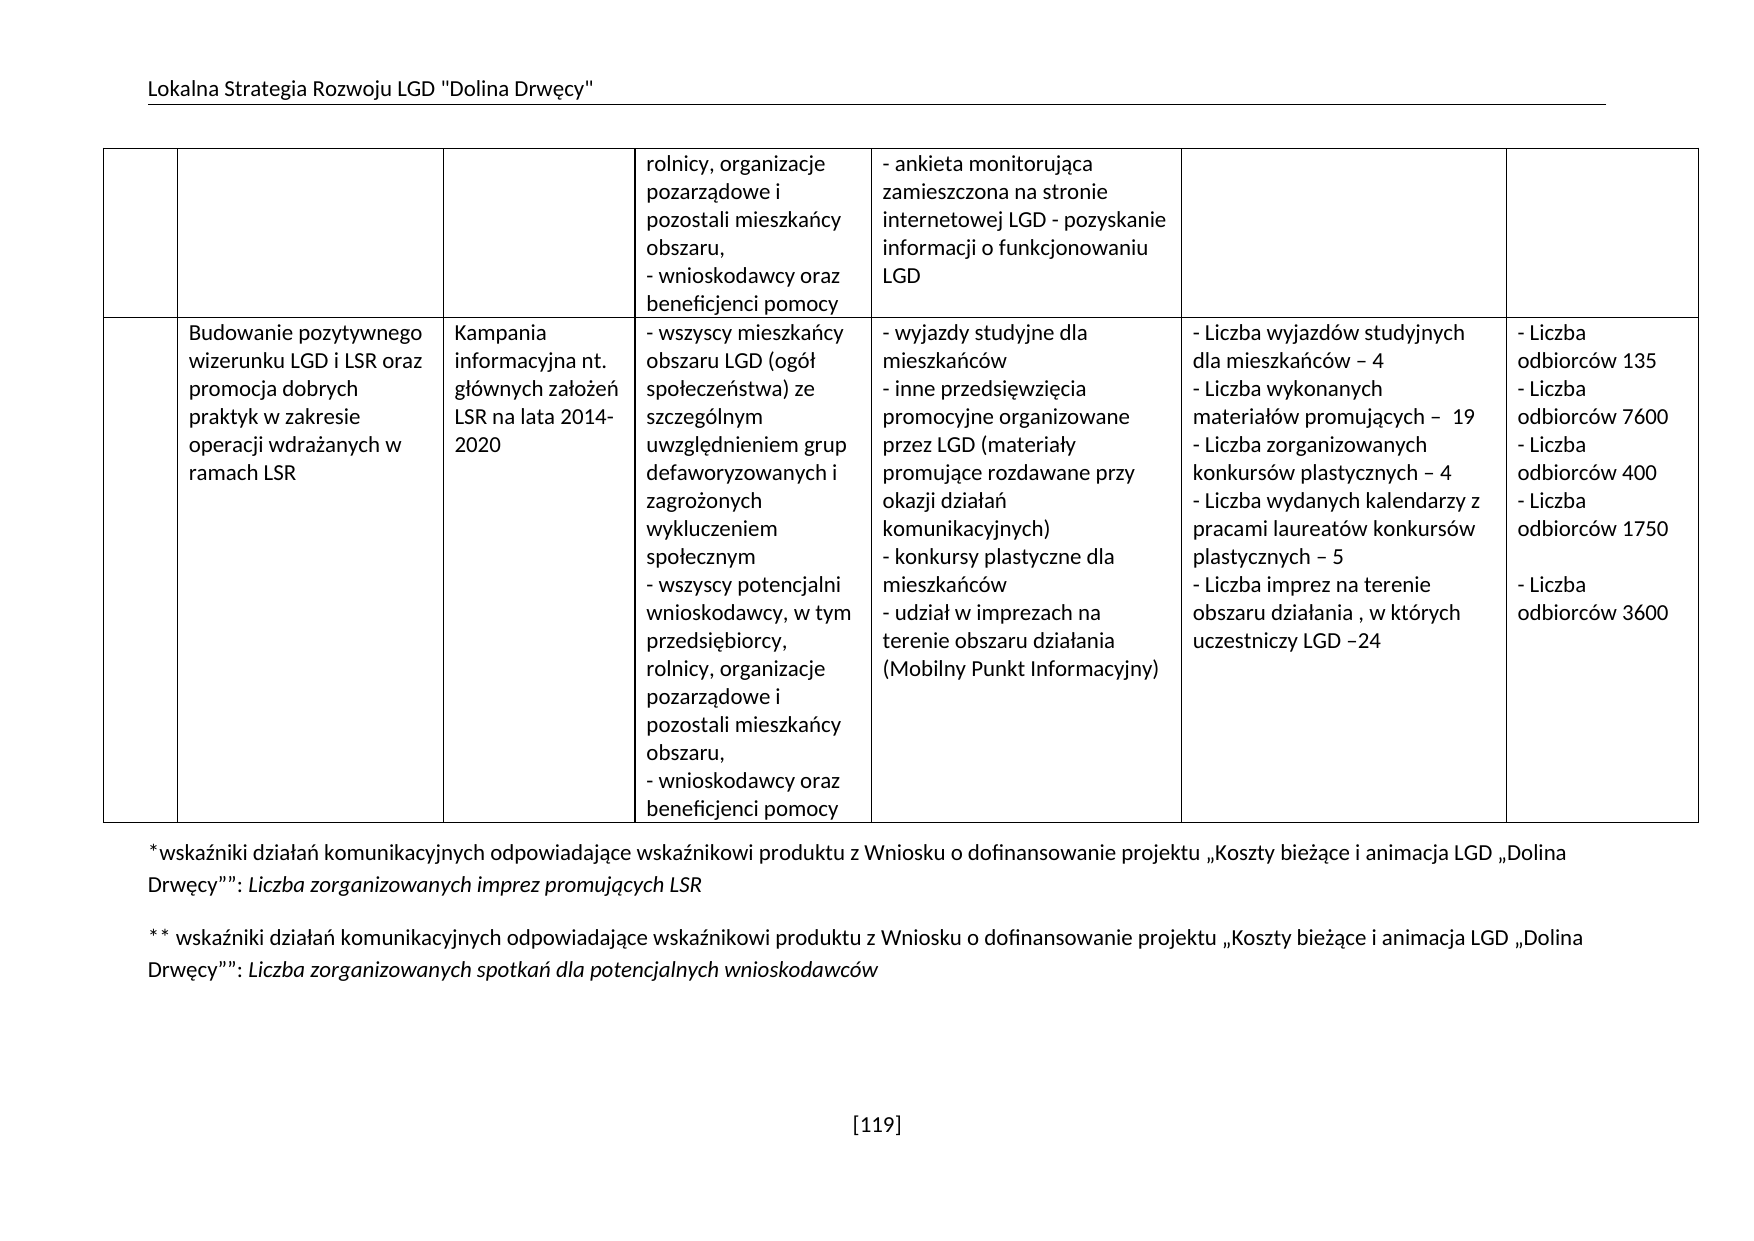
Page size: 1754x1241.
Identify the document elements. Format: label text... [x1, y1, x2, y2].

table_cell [444, 149, 634, 317]
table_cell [1507, 149, 1698, 317]
table_cell Budowanie pozytywnego wizerunku LGD i LSR oraz promocja dobrych praktyk w zakresie operacji wdrażanych w ramach LSR [178, 318, 443, 822]
table_cell - Liczba wyjazdów studyjnych dla mieszkańców – 4 - Liczba wykonanych materiałów promujących – 19 - Liczba zorganizowanych konkursów plastycznych – 4 - Liczba wydanych kalendarzy z pracami laureatów konkursów plastycznych – 5 - Liczba imprez na terenie obszaru działania , w których uczestniczy LGD –24 [1182, 318, 1506, 822]
table_cell Kampania informacyjna nt. głównych założeń LSR na lata 2014-2020 [444, 318, 634, 822]
table_cell [104, 149, 177, 317]
table_cell [104, 318, 177, 822]
table_cell - Liczba odbiorców 135 - Liczba odbiorców 7600 - Liczba odbiorców 400 - Liczba odbiorców 1750 - Liczba odbiorców 3600 [1507, 318, 1698, 822]
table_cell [636, 149, 871, 317]
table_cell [872, 149, 1181, 317]
text ** wskaźniki działań komunikacyjnych odpowiadające wskaźnikowi produktu z Wniosku o dofinansowanie projektu „Koszty bieżące i animacja LGD „Dolina Drwęcy””: Liczba zorganizowanych spotkań dla potencjalnych wnioskodawców [148, 923, 1606, 983]
text *wskaźniki działań komunikacyjnych odpowiadające wskaźnikowi produktu z Wniosku o dofinansowanie projektu „Koszty bieżące i animacja LGD „Dolina Drwęcy””: Liczba zorganizowanych imprez promujących LSR [148, 838, 1606, 898]
table_cell - wyjazdy studyjne dla mieszkańców - inne przedsięwzięcia promocyjne organizowane przez LGD (materiały promujące rozdawane przy okazji działań komunikacyjnych) - konkursy plastyczne dla mieszkańców - udział w imprezach na terenie obszaru działania (Mobilny Punkt Informacyjny) [872, 318, 1181, 822]
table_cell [1182, 149, 1506, 317]
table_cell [178, 149, 443, 317]
